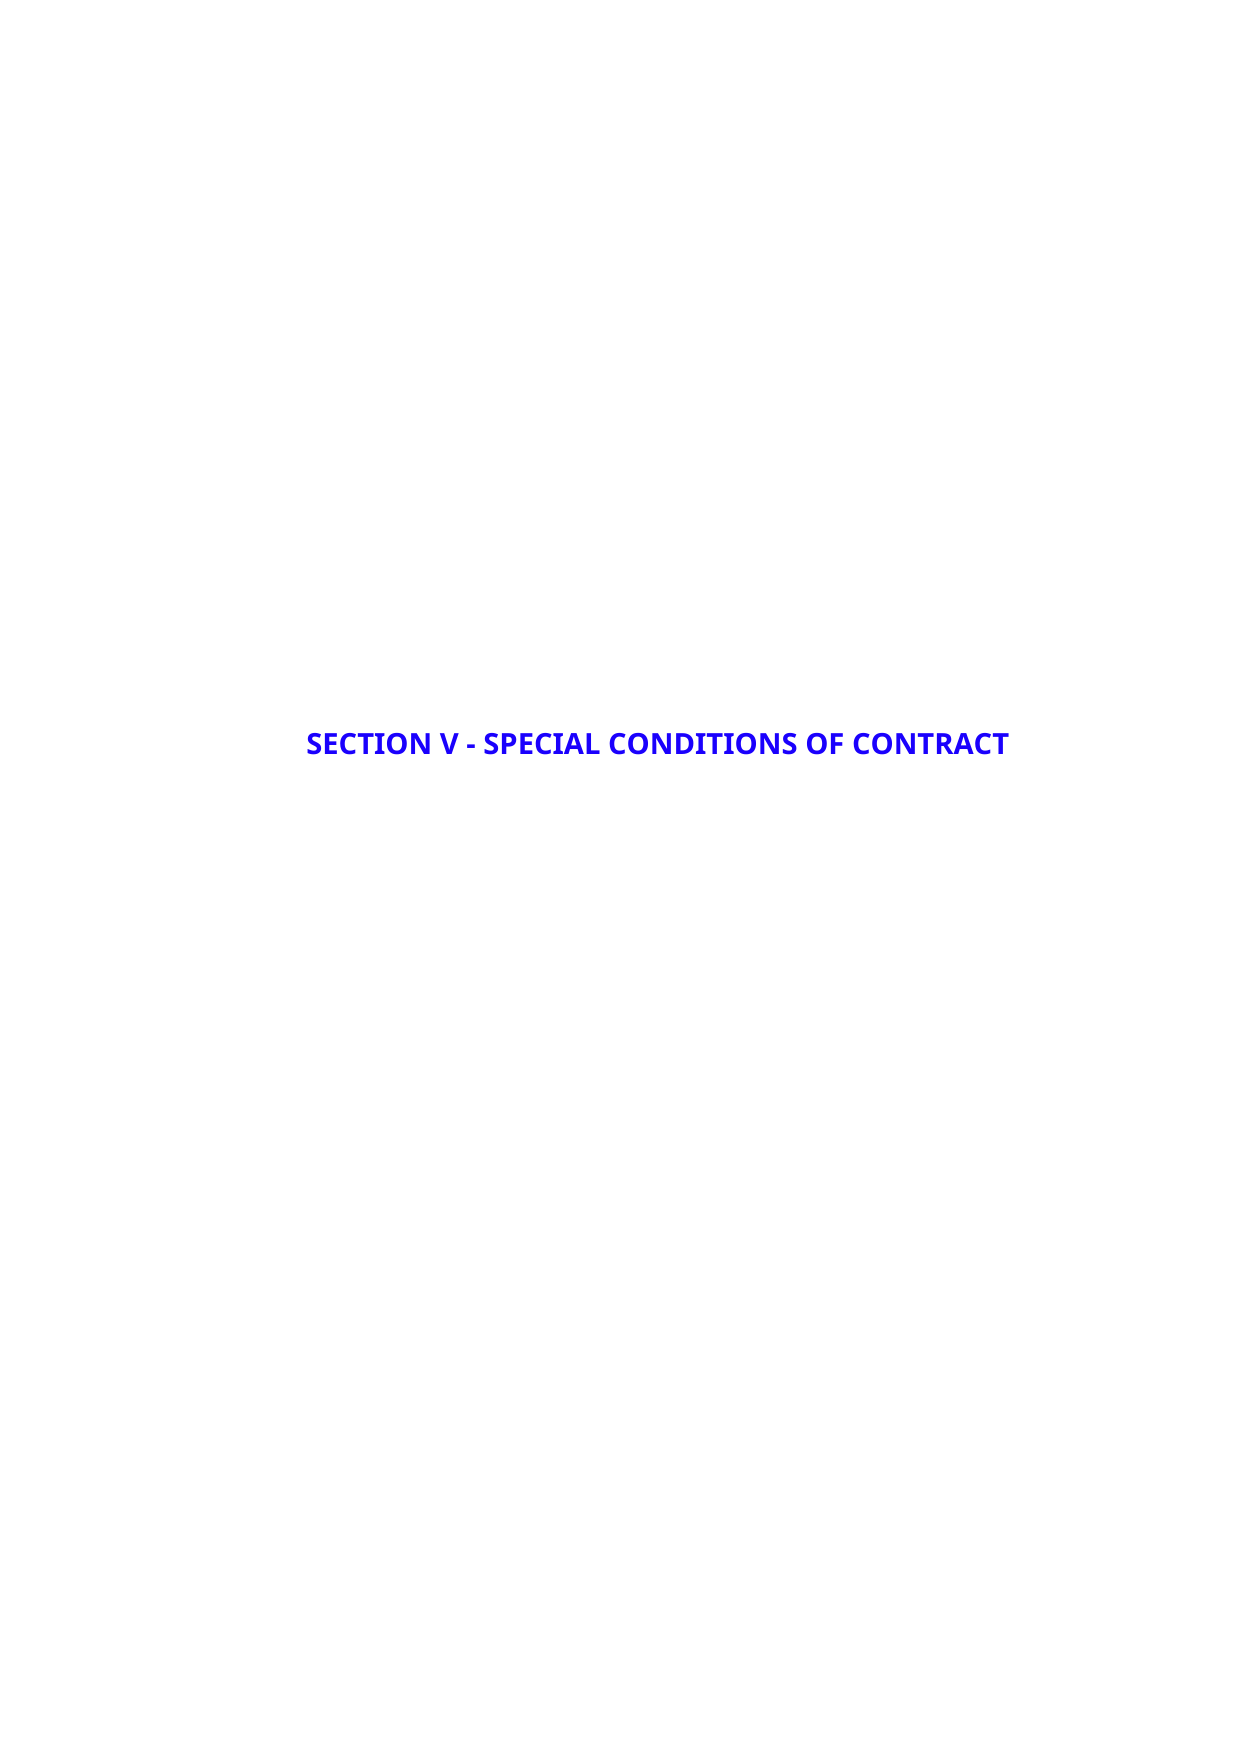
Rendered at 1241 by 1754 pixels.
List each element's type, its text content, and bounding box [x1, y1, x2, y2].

text SECTION V - SPECIAL CONDITIONS OF CONTRACT [225, 723, 1090, 763]
